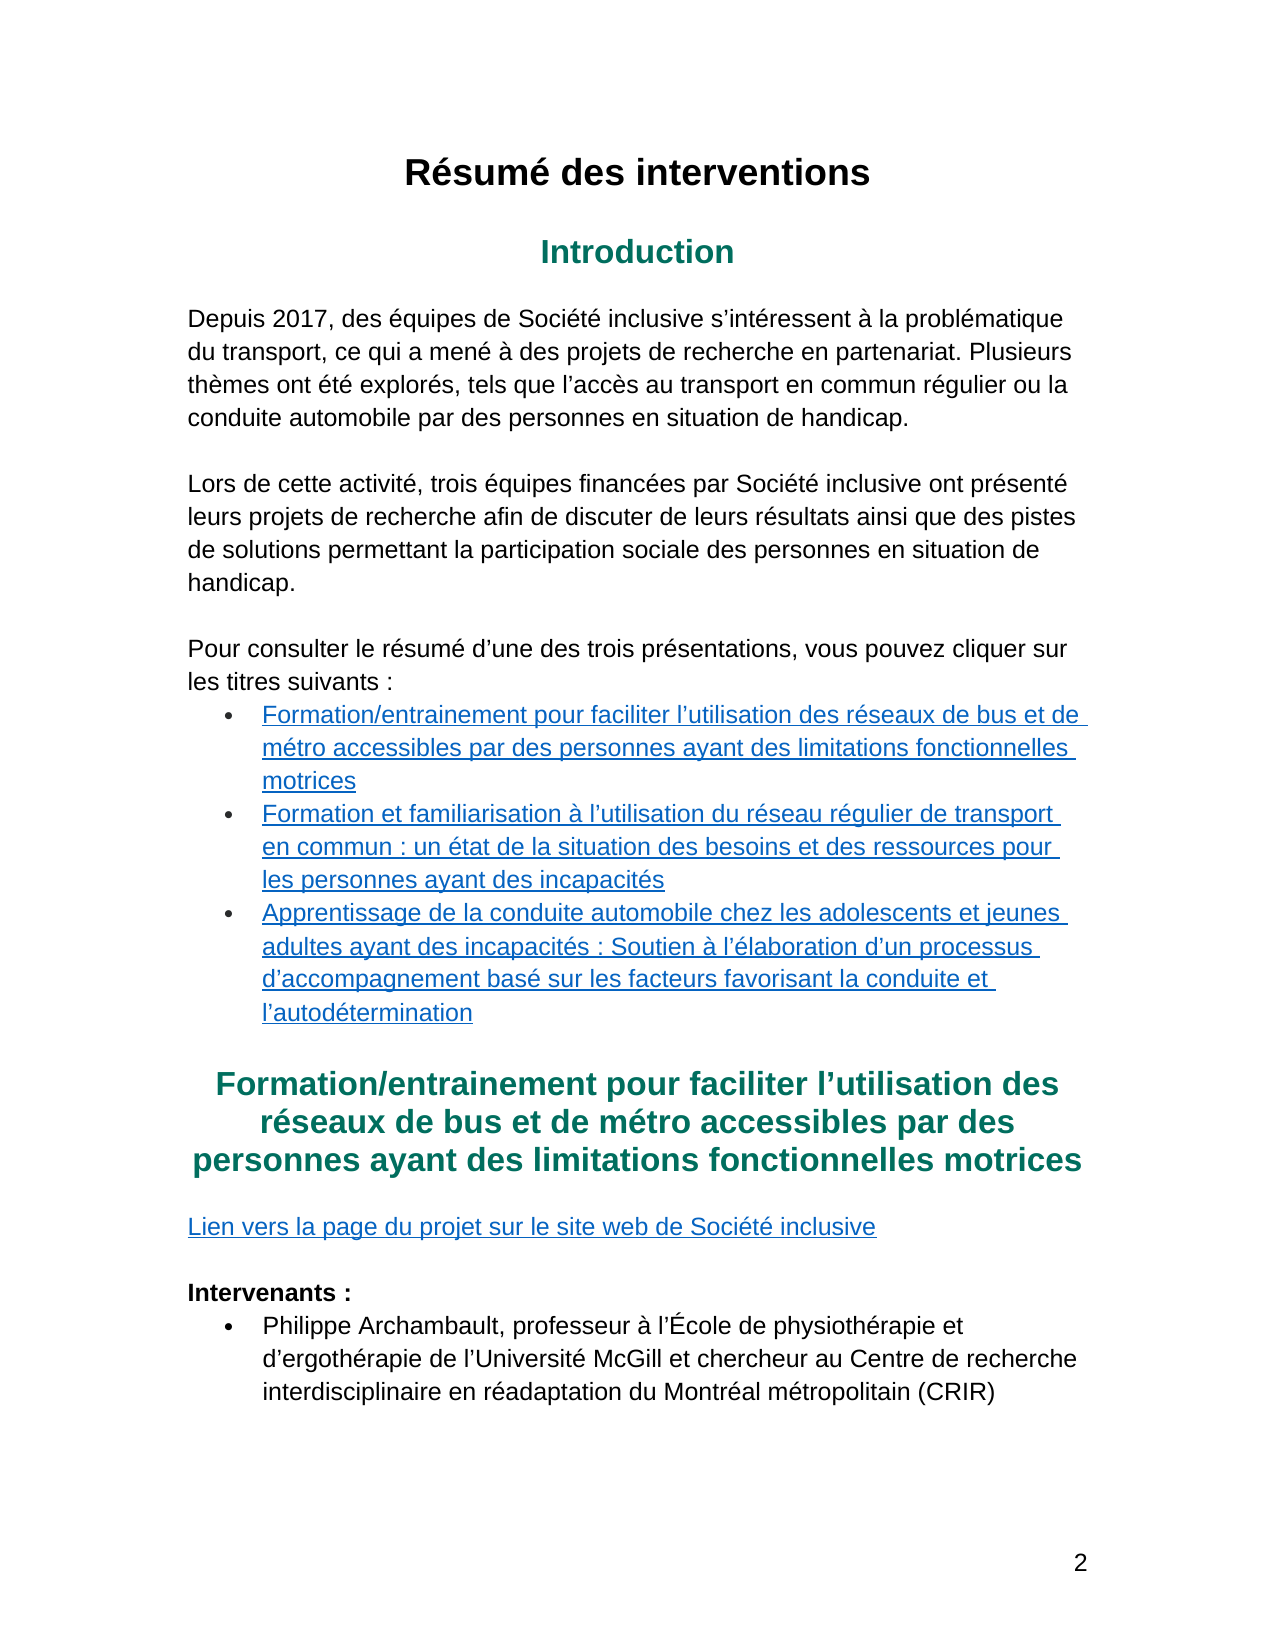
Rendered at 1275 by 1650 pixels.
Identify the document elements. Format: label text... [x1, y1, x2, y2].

text Pour consulter le résumé d’une des trois présentations, vous pouvez cliquer sur les titres suivants : [187, 634, 1087, 696]
list Formation/entrainement pour faciliter l’utilisation des réseaux de bus et de métro accessibles par des personnes ayant des limitations fonctionnelles motrices [225, 700, 1087, 795]
text Depuis 2017, des équipes de Société inclusive s’intéressent à la problématique du transport, ce qui a mené à des projets de recherche en partenariat. Plusieurs thèmes ont été explorés, tels que l’accès au transport en commun régulier ou la conduite automobile par des personnes en situation de handicap. [187, 304, 1087, 432]
text Lien vers la page du projet sur le site web de Société inclusive [187, 1212, 1087, 1241]
list Formation et familiarisation à l’utilisation du réseau régulier de transport en commun : un état de la situation des besoins et des ressources pour les personnes ayant des incapacités [225, 799, 1087, 894]
subtitle Introduction [187, 233, 1087, 271]
text Résumé des interventions [187, 150, 1087, 193]
list Apprentissage de la conduite automobile chez les adolescents et jeunes adultes ayant des incapacités : Soutien à l’élaboration d’un processus d’accompagnement basé sur les facteurs favorisant la conduite et l’autodétermination [225, 898, 1087, 1026]
text Intervenants : [187, 1278, 1087, 1307]
subtitle Formation/entrainement pour faciliter l’utilisation des réseaux de bus et de métro accessibles par des personnes ayant des limitations fonctionnelles motrices [187, 1063, 1087, 1179]
text Lors de cette activité, trois équipes financées par Société inclusive ont présenté leurs projets de recherche afin de discuter de leurs résultats ainsi que des pistes de solutions permettant la participation sociale des personnes en situation de handicap. [187, 469, 1087, 597]
list Philippe Archambault, professeur à l’École de physiothérapie et d’ergothérapie de l’Université McGill et chercheur au Centre de recherche interdisciplinaire en réadaptation du Montréal métropolitain (CRIR) [225, 1311, 1087, 1406]
